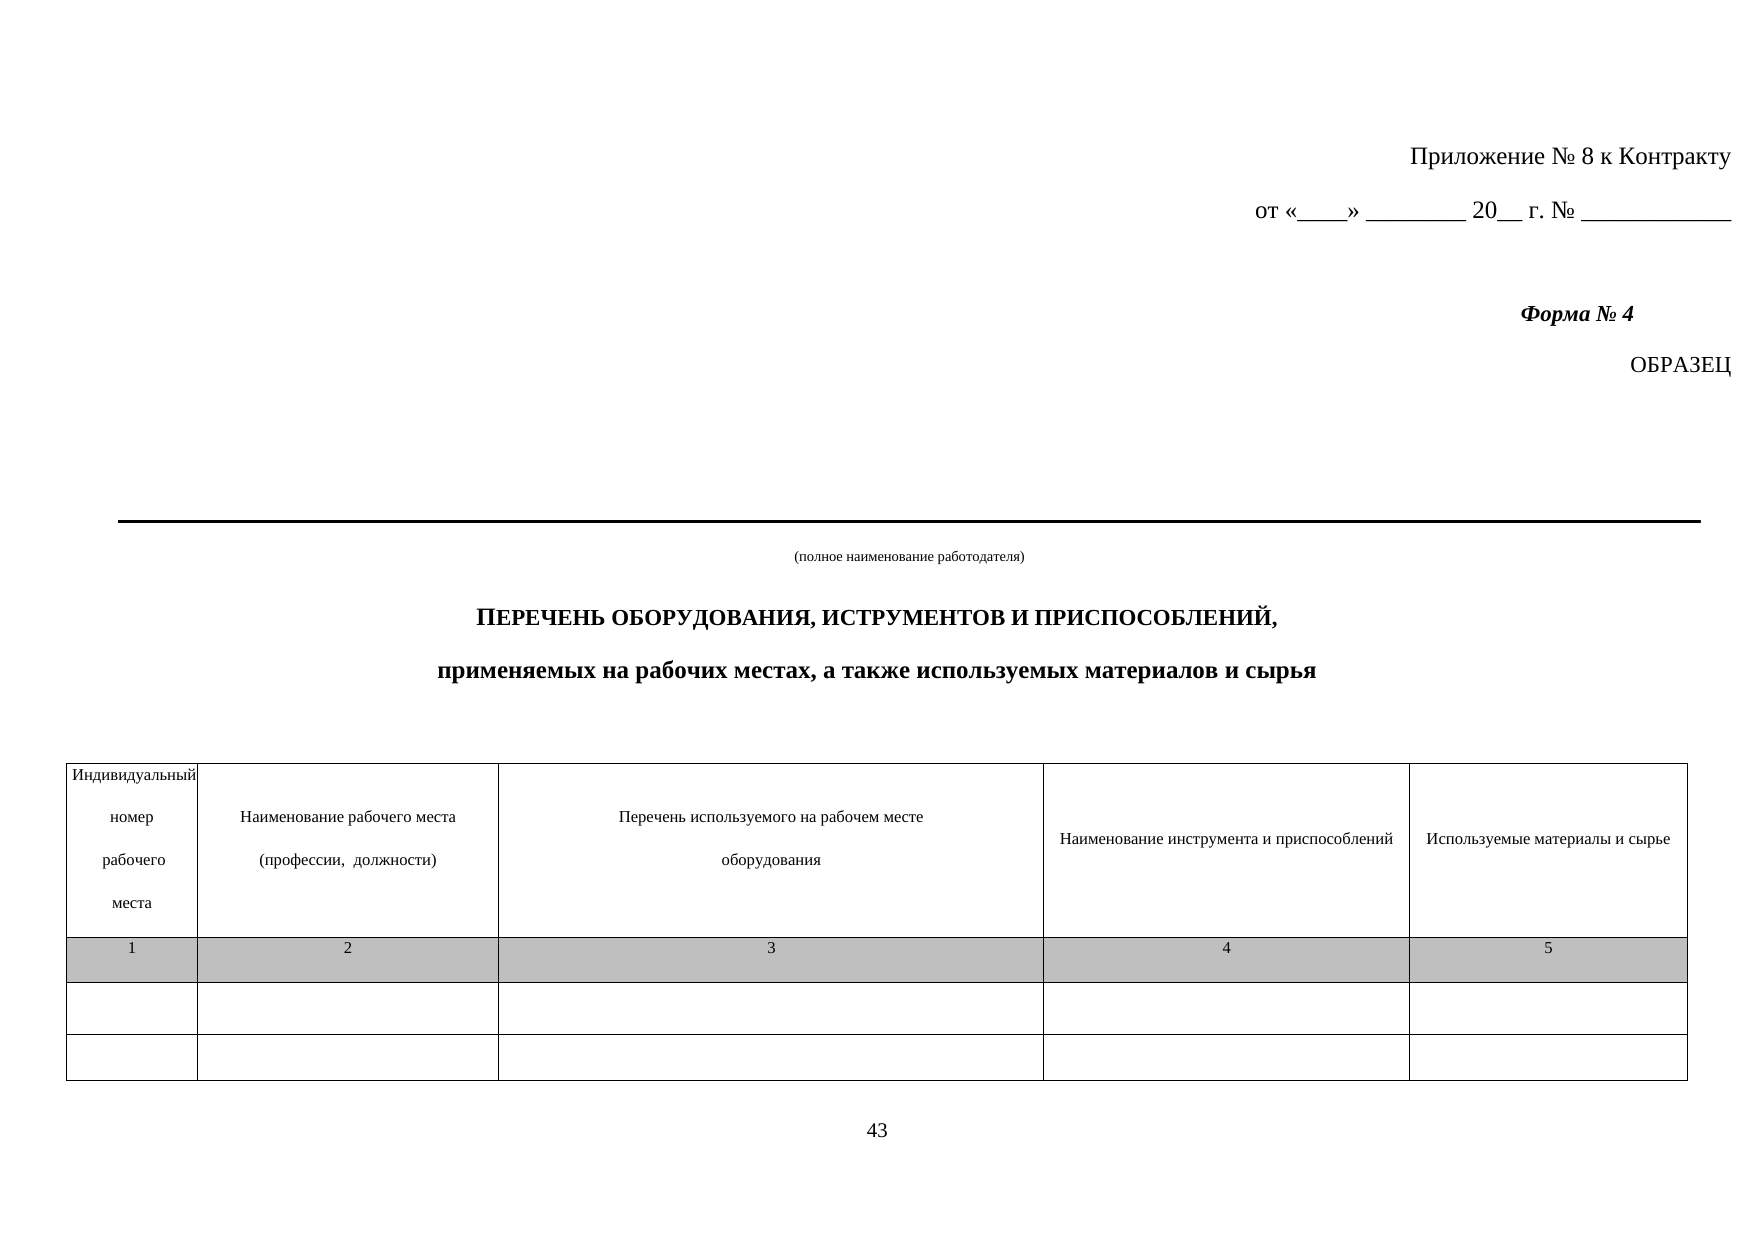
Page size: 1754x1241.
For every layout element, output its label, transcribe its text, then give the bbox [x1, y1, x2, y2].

table_cell [198, 983, 498, 1034]
table_cell 5 [1410, 938, 1687, 982]
table_cell [499, 1035, 1043, 1080]
text ПЕРЕЧЕНЬ ОБОРУДОВАНИЯ, ИСТРУМЕНТОВ И ПРИСПОСОБЛЕНИЙ, [118, 602, 1636, 631]
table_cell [107, 89, 1747, 404]
table_cell [67, 983, 197, 1034]
table_cell [499, 983, 1043, 1034]
table_cell [1410, 983, 1687, 1034]
table_header (полное наименование работодателя) [107, 489, 1712, 602]
table_cell 3 [499, 938, 1043, 982]
table_header Перечень используемого на рабочем месте оборудования [499, 764, 1043, 937]
table_header Индивидуальный номер рабочего места [67, 764, 197, 937]
table_cell [67, 1035, 197, 1080]
table_cell [1044, 983, 1409, 1034]
table_cell [1410, 1035, 1687, 1080]
table_header Наименование инструмента и приспособлений [1044, 764, 1409, 937]
table_cell [1044, 1035, 1409, 1080]
table_cell 1 [67, 938, 197, 982]
table_cell [198, 1035, 498, 1080]
table_header Используемые материалы и сырье [1410, 764, 1687, 937]
table_cell 4 [1044, 938, 1409, 982]
table_cell 2 [198, 938, 498, 982]
text применяемых на рабочих местах, а также используемых материалов и сырья [118, 656, 1636, 684]
table_header Наименование рабочего места (профессии, должности) [198, 764, 498, 937]
